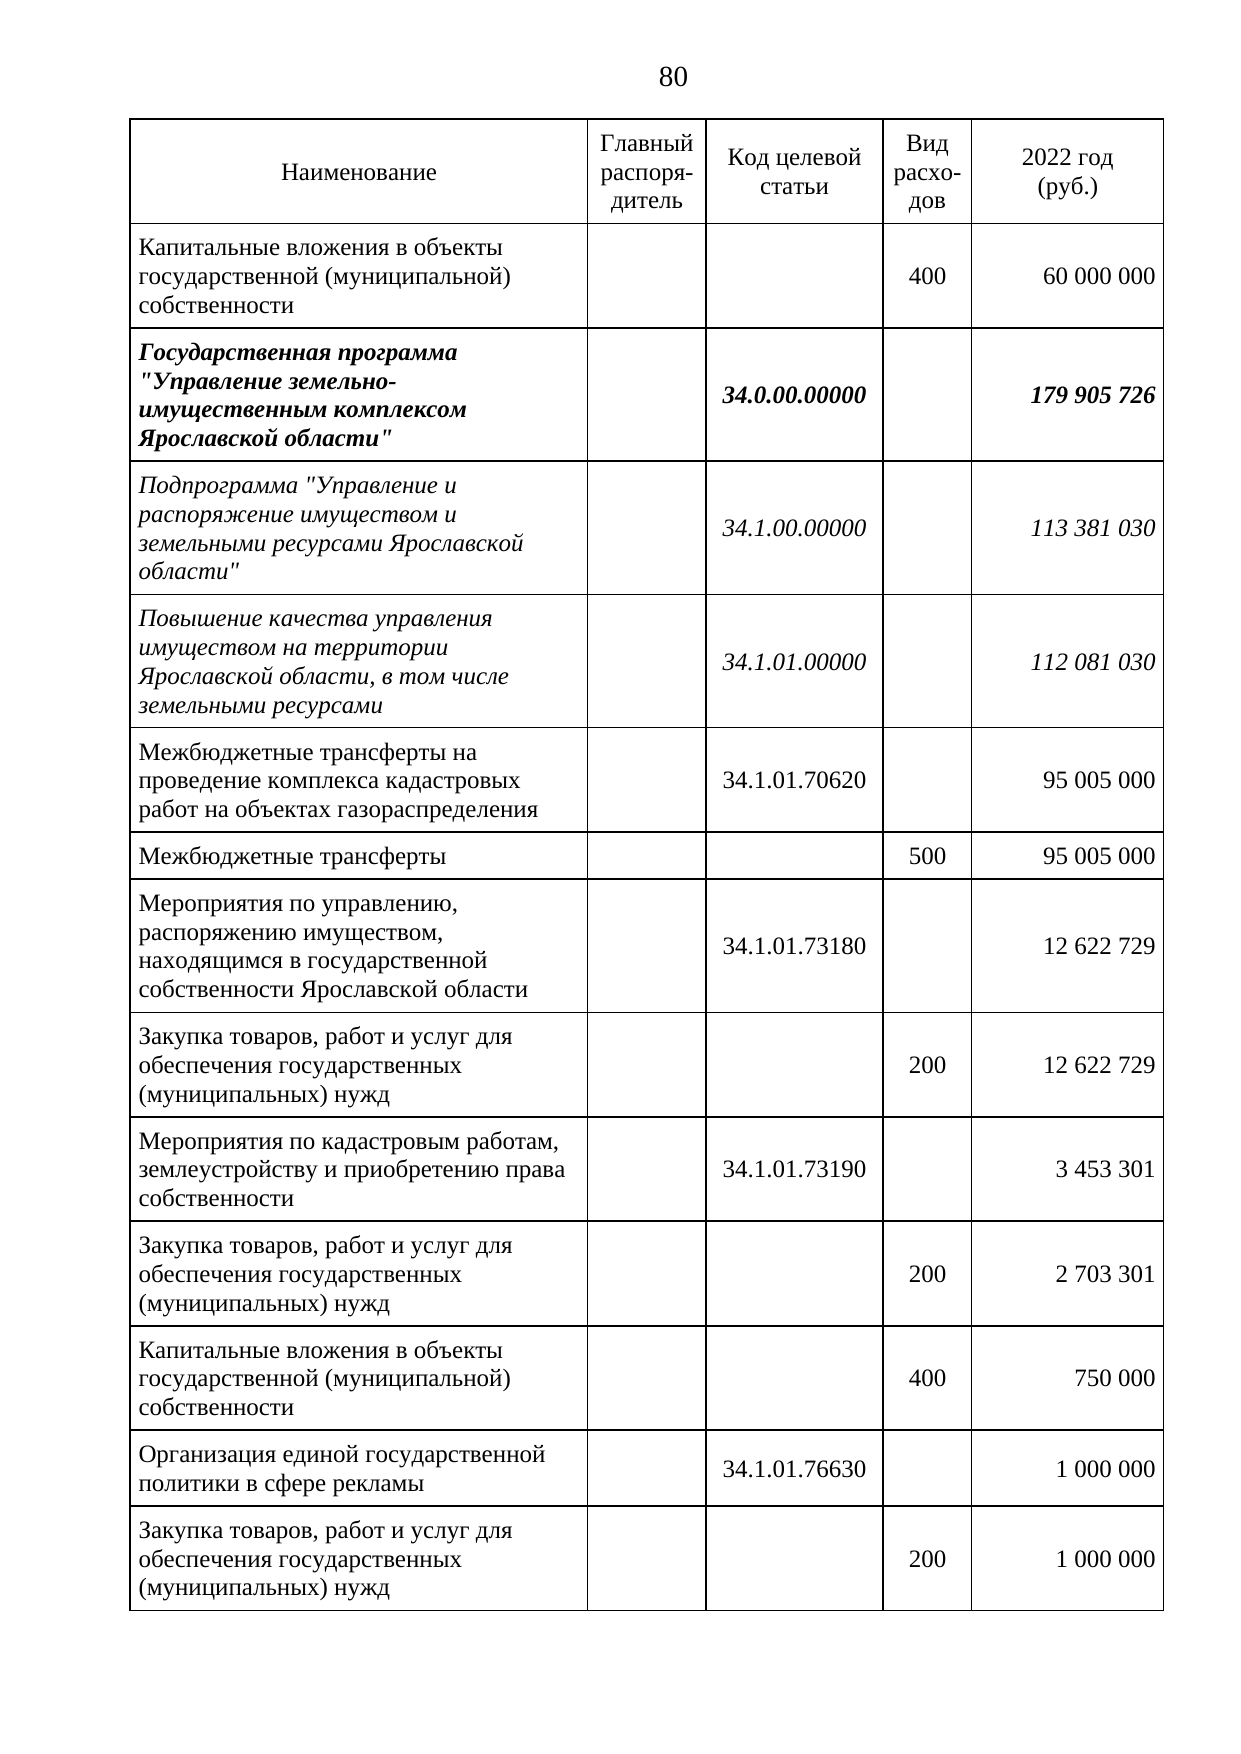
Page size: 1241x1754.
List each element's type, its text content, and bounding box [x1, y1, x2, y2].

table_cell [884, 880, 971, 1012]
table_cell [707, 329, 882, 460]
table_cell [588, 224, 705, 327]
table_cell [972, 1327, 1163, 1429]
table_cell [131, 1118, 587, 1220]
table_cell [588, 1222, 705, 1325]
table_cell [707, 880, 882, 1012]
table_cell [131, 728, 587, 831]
table_header Наименование [131, 120, 587, 223]
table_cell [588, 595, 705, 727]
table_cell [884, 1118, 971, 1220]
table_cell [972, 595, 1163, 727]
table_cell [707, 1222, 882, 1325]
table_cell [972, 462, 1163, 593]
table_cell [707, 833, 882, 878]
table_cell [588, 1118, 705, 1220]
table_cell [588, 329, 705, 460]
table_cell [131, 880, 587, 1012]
table_header Код целевой статьи [707, 120, 882, 223]
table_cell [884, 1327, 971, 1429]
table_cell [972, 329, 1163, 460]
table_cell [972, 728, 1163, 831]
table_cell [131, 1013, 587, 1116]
table_header 2022 год (руб.) [972, 120, 1163, 223]
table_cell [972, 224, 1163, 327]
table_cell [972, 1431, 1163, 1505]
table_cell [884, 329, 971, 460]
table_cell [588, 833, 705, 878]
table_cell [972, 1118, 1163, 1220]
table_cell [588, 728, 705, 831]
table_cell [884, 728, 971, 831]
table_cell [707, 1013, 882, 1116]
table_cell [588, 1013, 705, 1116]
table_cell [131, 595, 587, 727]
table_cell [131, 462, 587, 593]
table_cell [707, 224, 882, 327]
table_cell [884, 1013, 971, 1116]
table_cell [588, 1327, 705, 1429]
table_header Главный распоря-дитель [588, 120, 705, 223]
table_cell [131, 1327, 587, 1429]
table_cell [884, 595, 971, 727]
table_header Вид расхо-дов [884, 120, 971, 223]
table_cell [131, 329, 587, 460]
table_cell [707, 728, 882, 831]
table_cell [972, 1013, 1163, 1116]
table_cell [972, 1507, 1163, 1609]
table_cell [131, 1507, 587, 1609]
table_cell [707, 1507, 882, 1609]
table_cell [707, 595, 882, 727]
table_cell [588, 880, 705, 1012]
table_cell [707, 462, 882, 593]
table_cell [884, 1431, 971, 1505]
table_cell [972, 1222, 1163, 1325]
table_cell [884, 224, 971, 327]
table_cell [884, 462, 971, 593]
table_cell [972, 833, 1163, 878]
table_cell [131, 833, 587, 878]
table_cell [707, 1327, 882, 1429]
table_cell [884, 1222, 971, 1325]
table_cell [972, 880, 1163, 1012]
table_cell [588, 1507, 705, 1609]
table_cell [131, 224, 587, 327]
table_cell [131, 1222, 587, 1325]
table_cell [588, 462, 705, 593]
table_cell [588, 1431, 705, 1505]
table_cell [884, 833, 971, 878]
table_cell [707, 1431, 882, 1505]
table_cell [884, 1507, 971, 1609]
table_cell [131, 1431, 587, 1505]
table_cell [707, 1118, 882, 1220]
